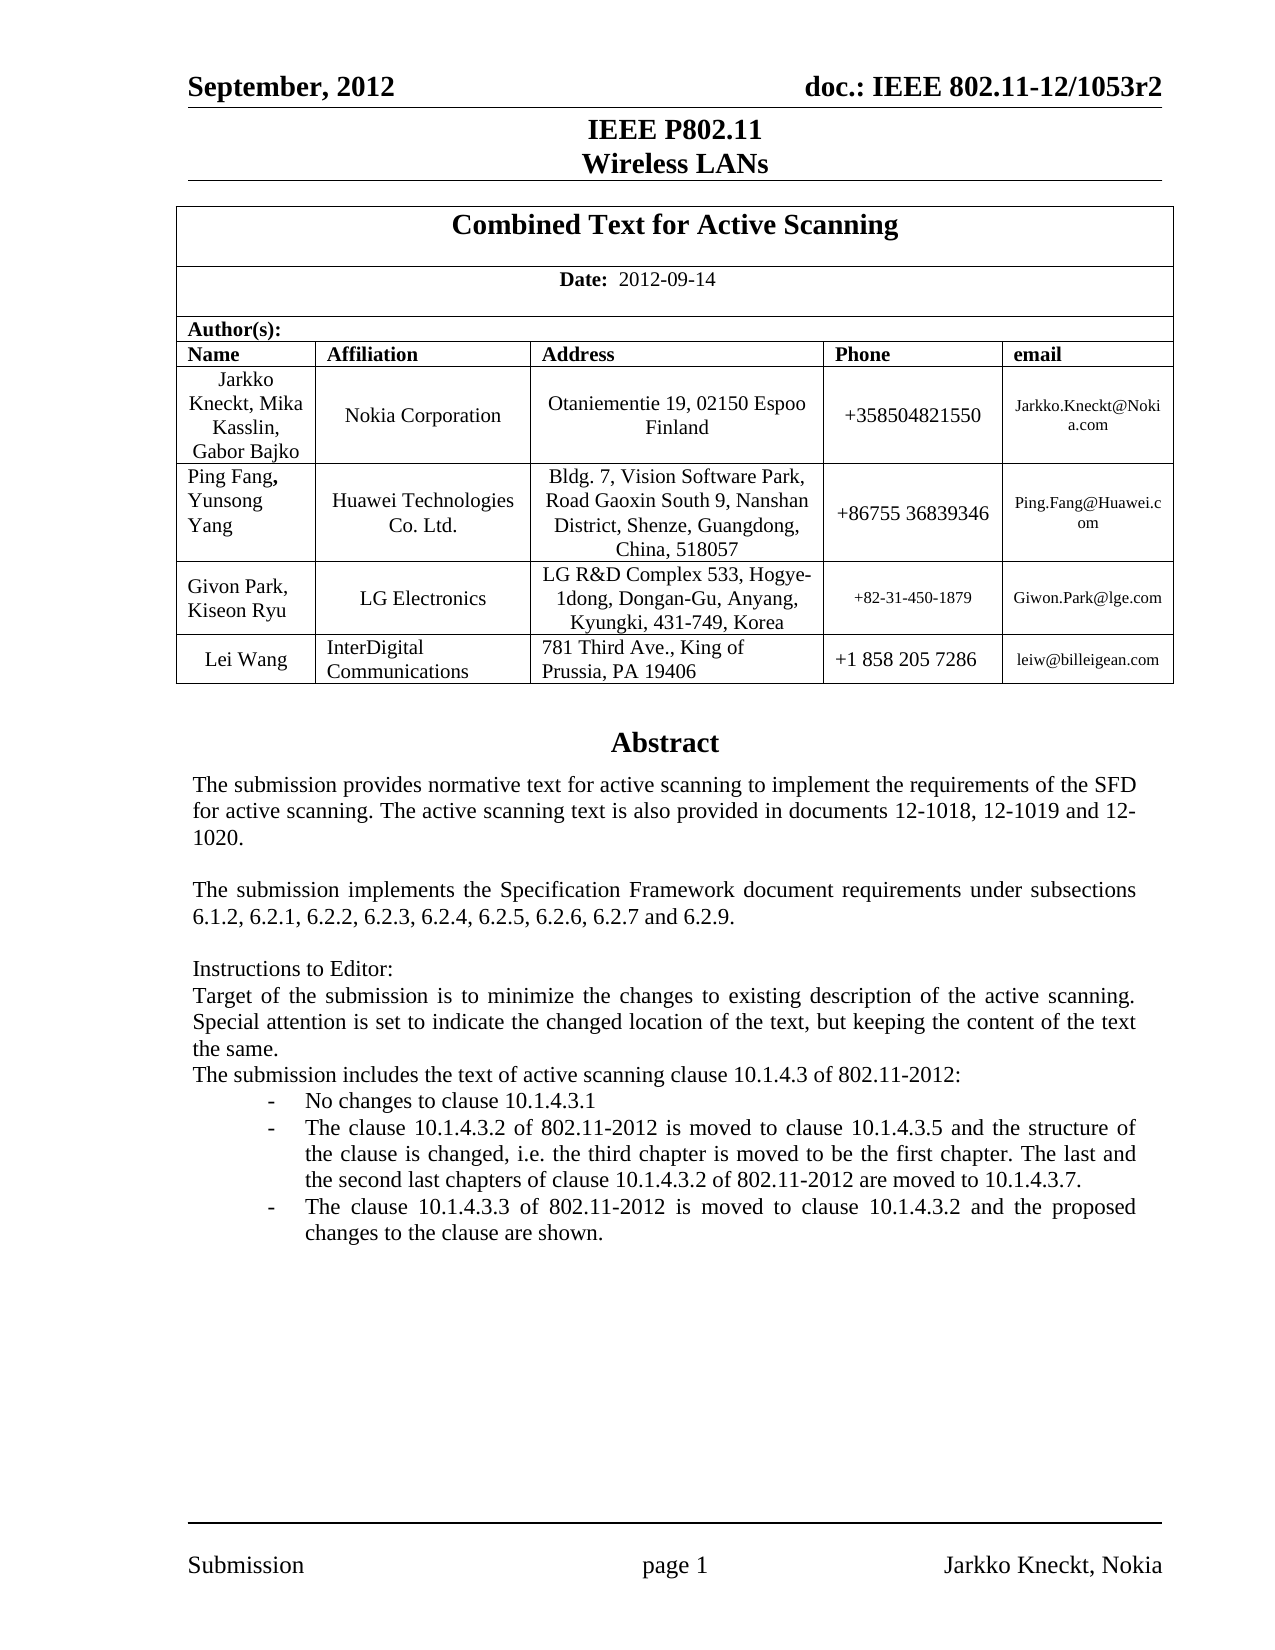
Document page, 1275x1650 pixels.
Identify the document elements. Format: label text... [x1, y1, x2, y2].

table_cell +1 858 205 7286 [824, 635, 1002, 683]
table_cell InterDigital Communications [316, 635, 530, 683]
table_cell Giwon.Park@lge.com [1003, 562, 1173, 634]
table_cell Jarkko.Kneckt@Nokia.com [1003, 367, 1173, 463]
table_cell Date: 2012-09-14 [177, 267, 1173, 316]
table_cell Nokia Corporation [316, 367, 530, 463]
table_cell Address [531, 342, 823, 366]
table_header Combined Text for Active Scanning [177, 207, 1173, 266]
table_cell Ping.Fang@Huawei.com [1003, 464, 1173, 561]
table_cell LG Electronics [316, 562, 530, 634]
table_cell LG R&D Complex 533, Hogye-1dong, Dongan-Gu, Anyang, Kyungki, 431-749, Korea [531, 562, 823, 634]
table_cell Affiliation [316, 342, 530, 366]
table_cell leiw@billeigean.com [1003, 635, 1173, 683]
table_cell +358504821550 [824, 367, 1002, 463]
table_cell email [1003, 342, 1173, 366]
table_cell Author(s): [177, 317, 1173, 341]
table_cell Otaniementie 19, 02150 Espoo Finland [531, 367, 823, 463]
text IEEE P802.11 Wireless LANs [187, 112, 1162, 181]
table_cell Bldg. 7, Vision Software Park, Road Gaoxin South 9, Nanshan District, Shenze, Guangdong, China, 518057 [531, 464, 823, 561]
table_cell Givon Park, Kiseon Ryu [177, 562, 315, 634]
table_cell +86755 36839346 [824, 464, 1002, 561]
table_cell Lei Wang [177, 635, 315, 683]
table_cell Huawei Technologies Co. Ltd. [316, 464, 530, 561]
table_cell 781 Third Ave., King of Prussia, PA 19406 [531, 635, 823, 683]
table_cell Name [177, 342, 315, 366]
table_cell Phone [824, 342, 1002, 366]
table_cell Jarkko Kneckt, Mika Kasslin, Gabor Bajko [177, 367, 315, 463]
table_cell +82-31-450-1879 [824, 562, 1002, 634]
table_cell Ping Fang, Yunsong Yang [177, 464, 315, 561]
